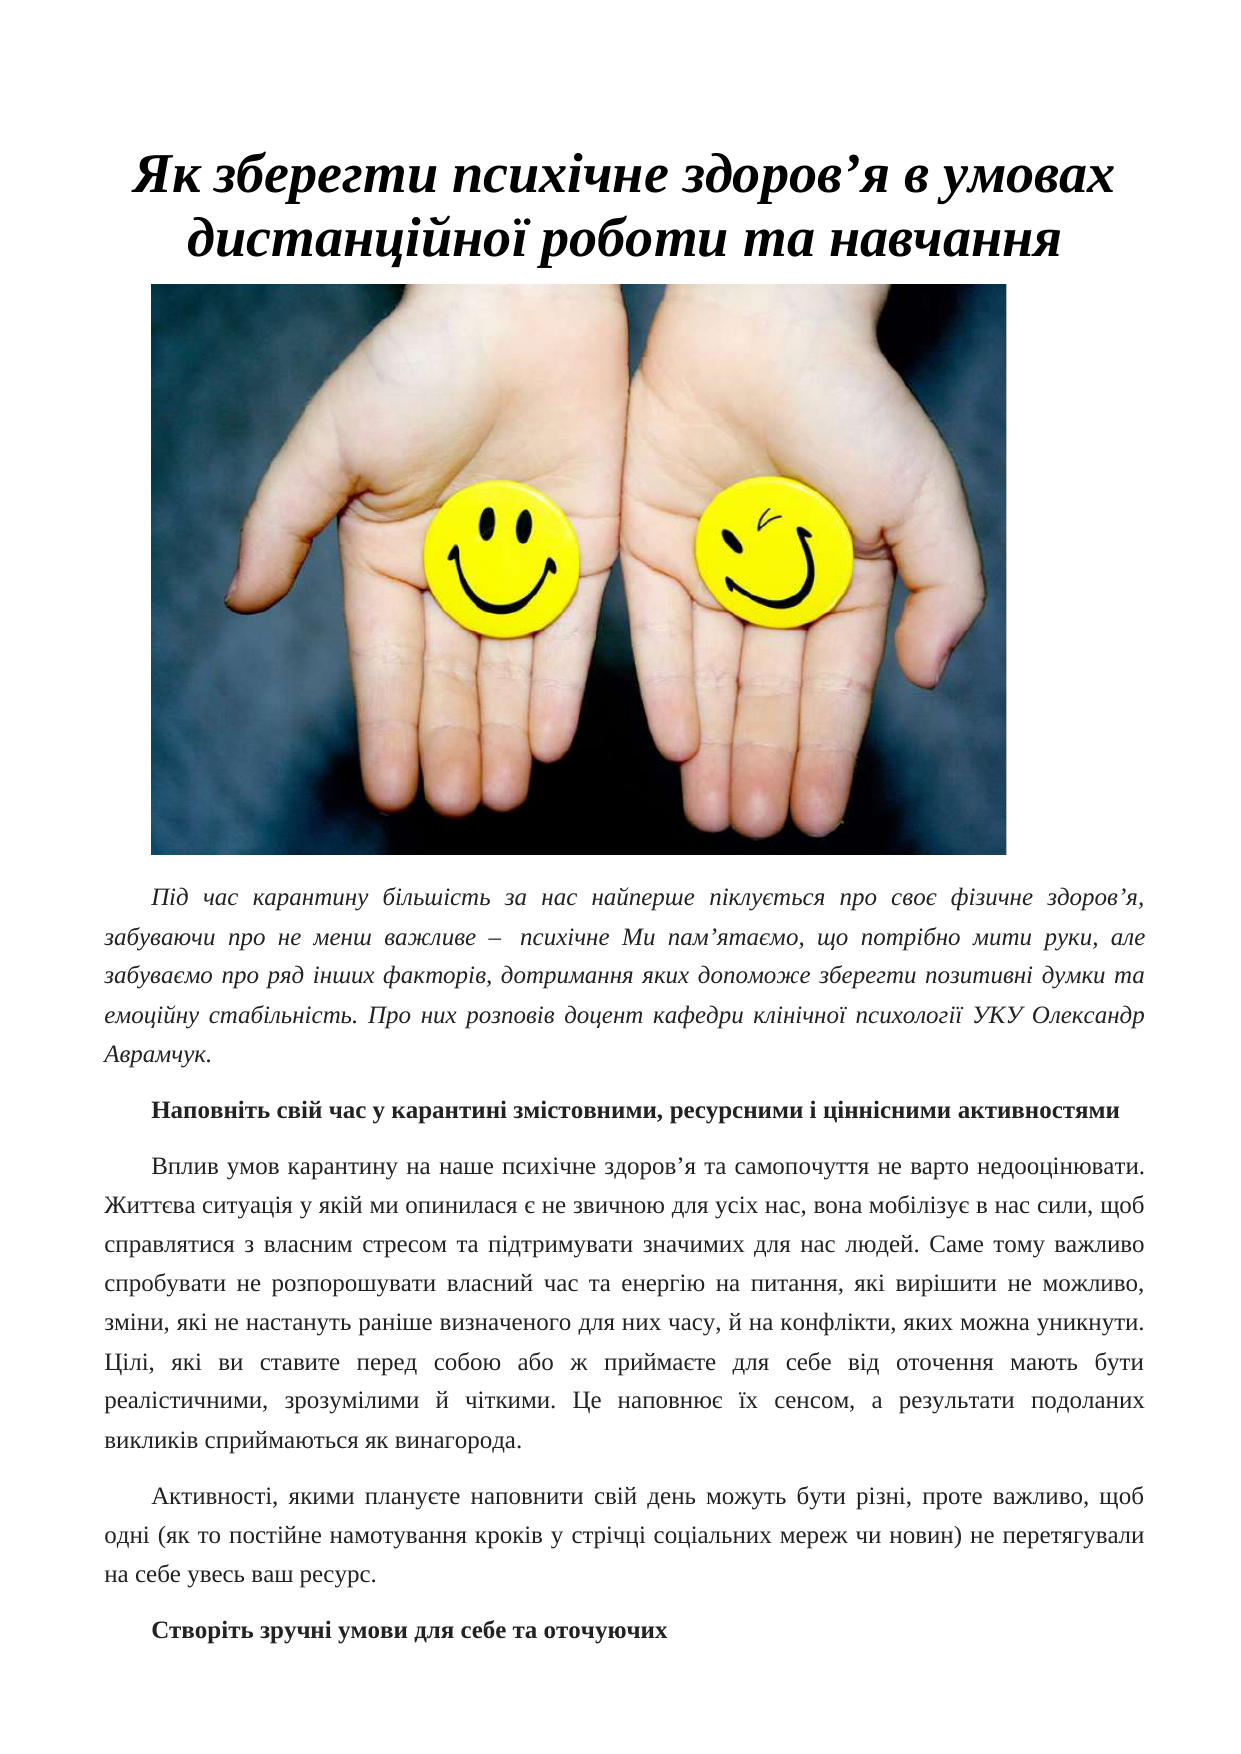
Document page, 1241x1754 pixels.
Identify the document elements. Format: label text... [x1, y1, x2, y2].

text Під час карантину більшість за нас найперше піклується про своє фізичне здоров’я, забуваючи про не менш важливе – психічне Ми пам’ятаємо, що потрібно мити руки, але забуваємо про ряд інших факторів, дотримання яких допоможе зберегти позитивні думки та емоційну стабільність. Про них розповів доцент кафедри клінічної психології УКУ Олександр Аврамчук. [104, 872, 1146, 1067]
text Активності, якими плануєте наповнити свій день можуть бути різні, проте важливо, щоб одні (як то постійне намотування кроків у стрічці соціальних мереж чи новин) не перетягували на себе увесь ваш ресурс. [104, 1471, 1146, 1588]
text Вплив умов карантину на наше психічне здоров’я та самопочуття не варто недооцінювати. Життєва ситуація у якій ми опинилася є не звичною для усіх нас, вона мобілізує в нас сили, щоб справлятися з власним стресом та підтримувати значимих для нас людей. Саме тому важливо спробувати не розпорошувати власний час та енергію на питання, які вирішити не можливо, зміни, які не настануть раніше визначеного для них часу, й на конфлікти, яких можна уникнути. Цілі, які ви ставите перед собою або ж приймаєте для себе від оточення мають бути реалістичними, зрозумілими й чіткими. Це наповнює їх сенсом, а результати подоланих викликів сприймаються як винагорода. [104, 1141, 1146, 1453]
picture [151, 284, 1007, 855]
text Наповніть свій час у карантині змістовними, ресурсними і ціннісними активностями [104, 1085, 1146, 1124]
subtitle Як зберегти психічне здоров’я в умовах дистанційної роботи та навчання [104, 139, 1146, 269]
picture [179, 287, 193, 293]
text Створіть зручні умови для себе та оточуючих [104, 1605, 1146, 1644]
